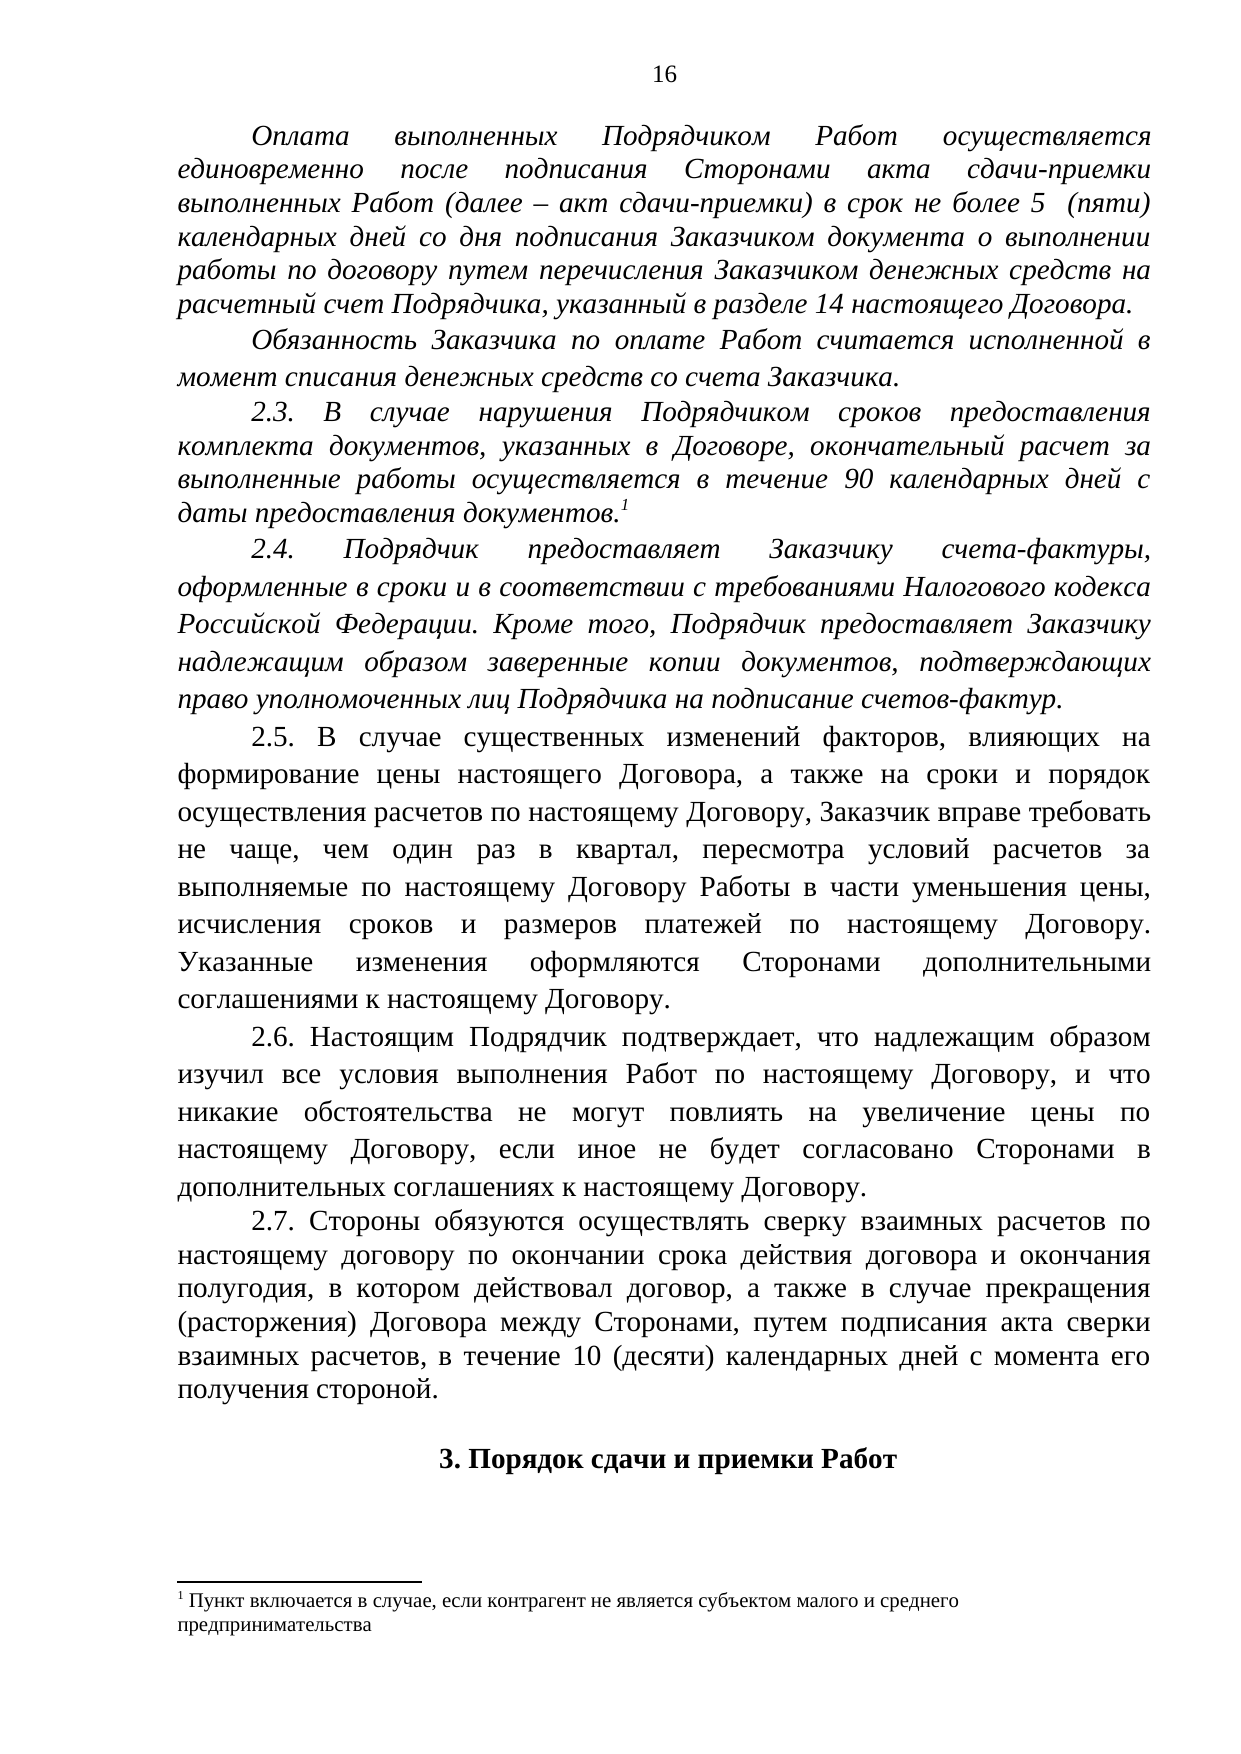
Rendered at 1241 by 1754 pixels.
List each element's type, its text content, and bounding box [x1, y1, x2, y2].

text Обязанность Заказчика по оплате Работ считается исполненной в момент списания денежных средств со счета Заказчика. [177, 319, 1152, 394]
text 2.7. Стороны обязуются осуществлять сверку взаимных расчетов по настоящему договору по окончании срока действия договора и окончания полугодия, в котором действовал договор, а также в случае прекращения (расторжения) Договора между Сторонами, путем подписания акта сверки взаимных расчетов, в течение 10 (десяти) календарных дней с момента его получения стороной. [177, 1203, 1152, 1405]
text 2.5. В случае существенных изменений факторов, влияющих на формирование цены настоящего Договора, а также на сроки и порядок осуществления расчетов по настоящему Договору, Заказчик вправе требовать не чаще, чем один раз в квартал, пересмотра условий расчетов за выполняемые по настоящему Договору Работы в части уменьшения цены, исчисления сроков и размеров платежей по настоящему Договору. Указанные изменения оформляются Сторонами дополнительными соглашениями к настоящему Договору. [177, 716, 1152, 1016]
text 2.6. Настоящим Подрядчик подтверждает, что надлежащим образом изучил все условия выполнения Работ по настоящему Договору, и что никакие обстоятельства не могут повлиять на увеличение цены по настоящему Договору, если иное не будет согласовано Сторонами в дополнительных соглашениях к настоящему Договору. [177, 1016, 1152, 1203]
text 2.4. Подрядчик предоставляет Заказчику счета-фактуры, оформленные в сроки и в соответствии с требованиями Налогового кодекса Российской Федерации. Кроме того, Подрядчик предоставляет Заказчику надлежащим образом заверенные копии документов, подтверждающих право уполномоченных лиц Подрядчика на подписание счетов-фактур. [177, 528, 1152, 716]
text 3. Порядок сдачи и приемки Работ [177, 1438, 1152, 1476]
text 2.3. В случае нарушения Подрядчиком сроков предоставления комплекта документов, указанных в Договоре, окончательный расчет за выполненные работы осуществляется в течение 90 календарных дней с даты предоставления документов. [177, 394, 1152, 528]
text Оплата выполненных Подрядчиком Работ осуществляется единовременно после подписания Сторонами акта сдачи-приемки выполненных Работ (далее – акт сдачи-приемки) в срок не более 5 (пяти) календарных дней со дня подписания Заказчиком документа о выполнении работы по договору путем перечисления Заказчиком денежных средств на расчетный счет Подрядчика, указанный в разделе 14 настоящего Договора. [177, 118, 1152, 319]
